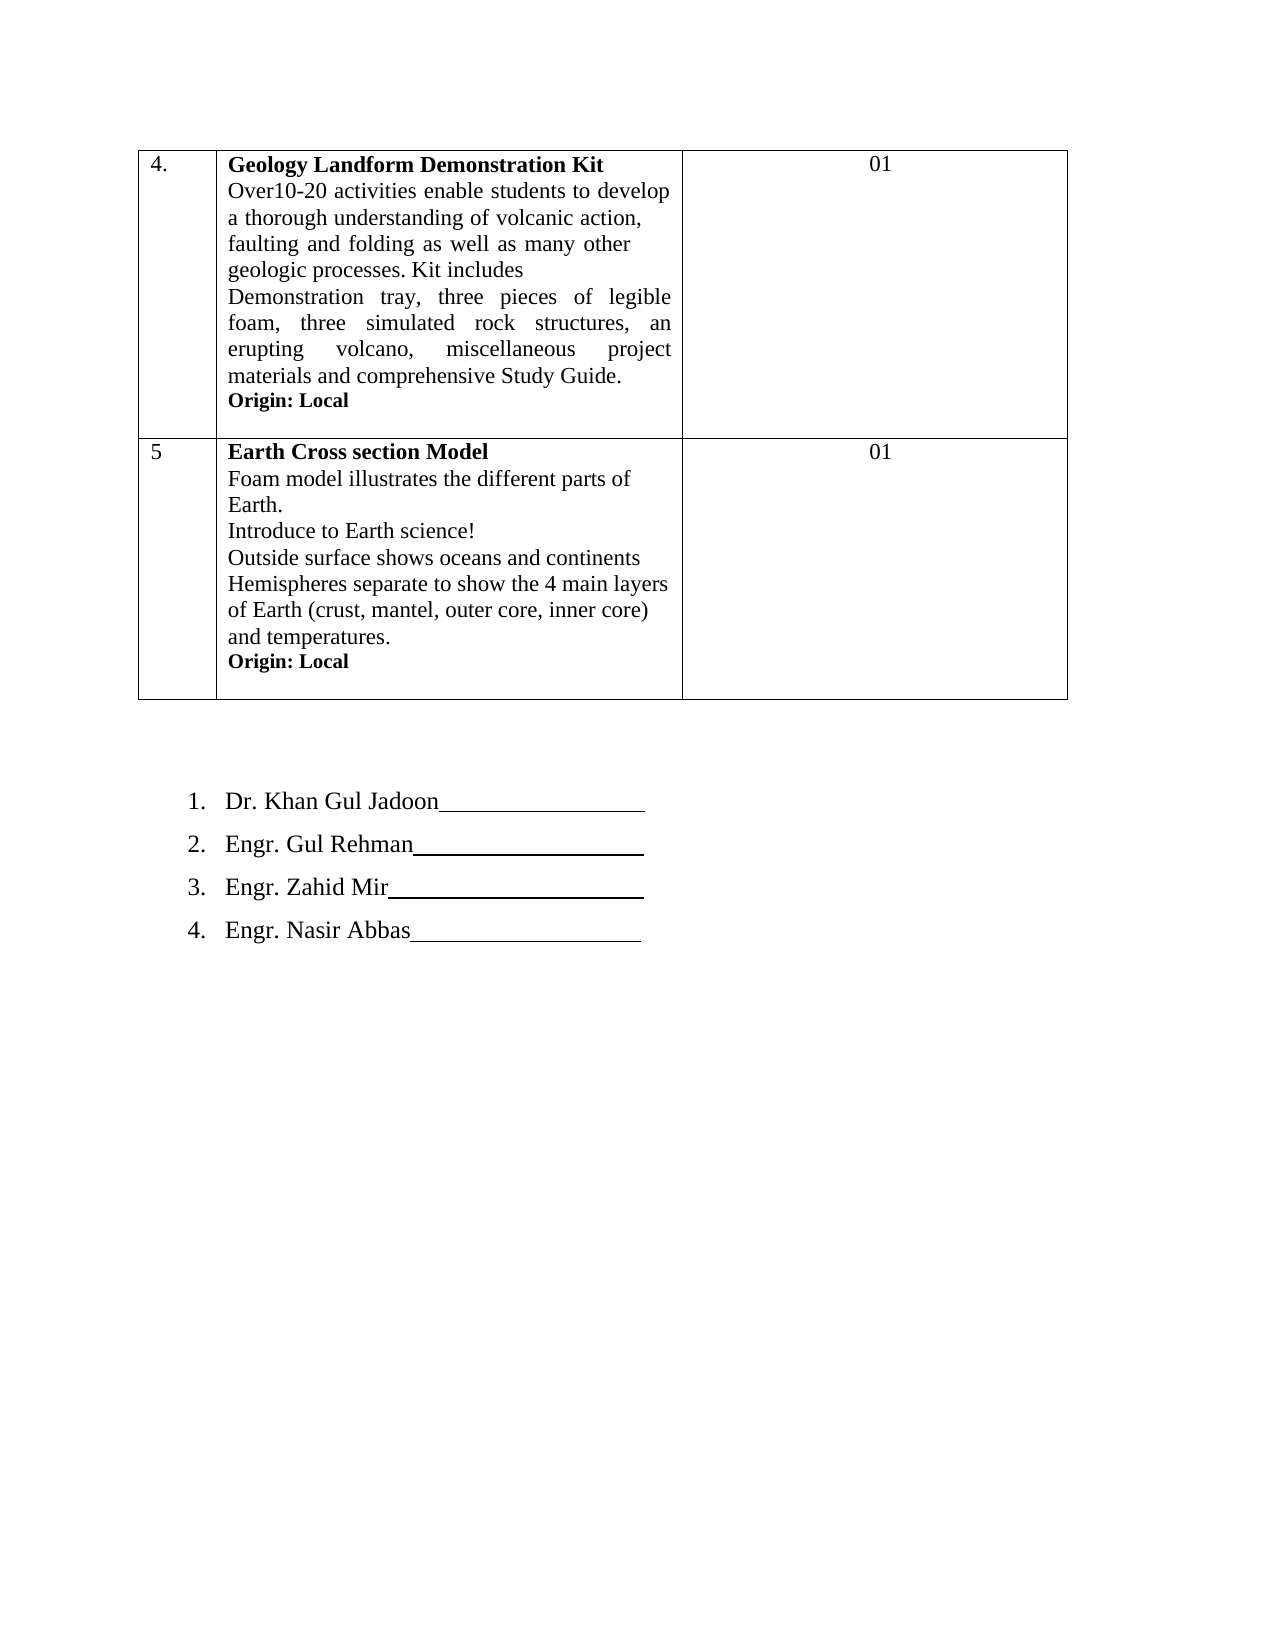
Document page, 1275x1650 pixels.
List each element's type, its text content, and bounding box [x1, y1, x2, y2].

table_header 4. [139, 151, 216, 437]
list Dr. Khan Gul Jadoon [187, 786, 1096, 815]
table_cell Earth Cross section Model Foam model illustrates the different parts of Earth. Introduce to Earth science! Outside surface shows oceans and continents Hemispheres separate to show the 4 main layers of Earth (crust, mantel, outer core, inner core) and temperatures. Origin: Local [217, 439, 682, 699]
table_cell 01 [683, 439, 1067, 699]
list Engr. Zahid Mir [187, 872, 1096, 901]
table_cell 5 [139, 439, 216, 699]
table_header 01 [683, 151, 1067, 437]
list Engr. Nasir Abbas [187, 916, 1096, 944]
table_header Geology Landform Demonstration Kit Over10-20 activities enable students to develop a thorough understanding of volcanic action, faulting and folding as well as many other geologic processes. Kit includes Demonstration tray, three pieces of legible foam, three simulated rock structures, an erupting volcano, miscellaneous project materials and comprehensive Study Guide. Origin: Local [217, 151, 682, 437]
list Engr. Gul Rehman [187, 829, 1096, 858]
